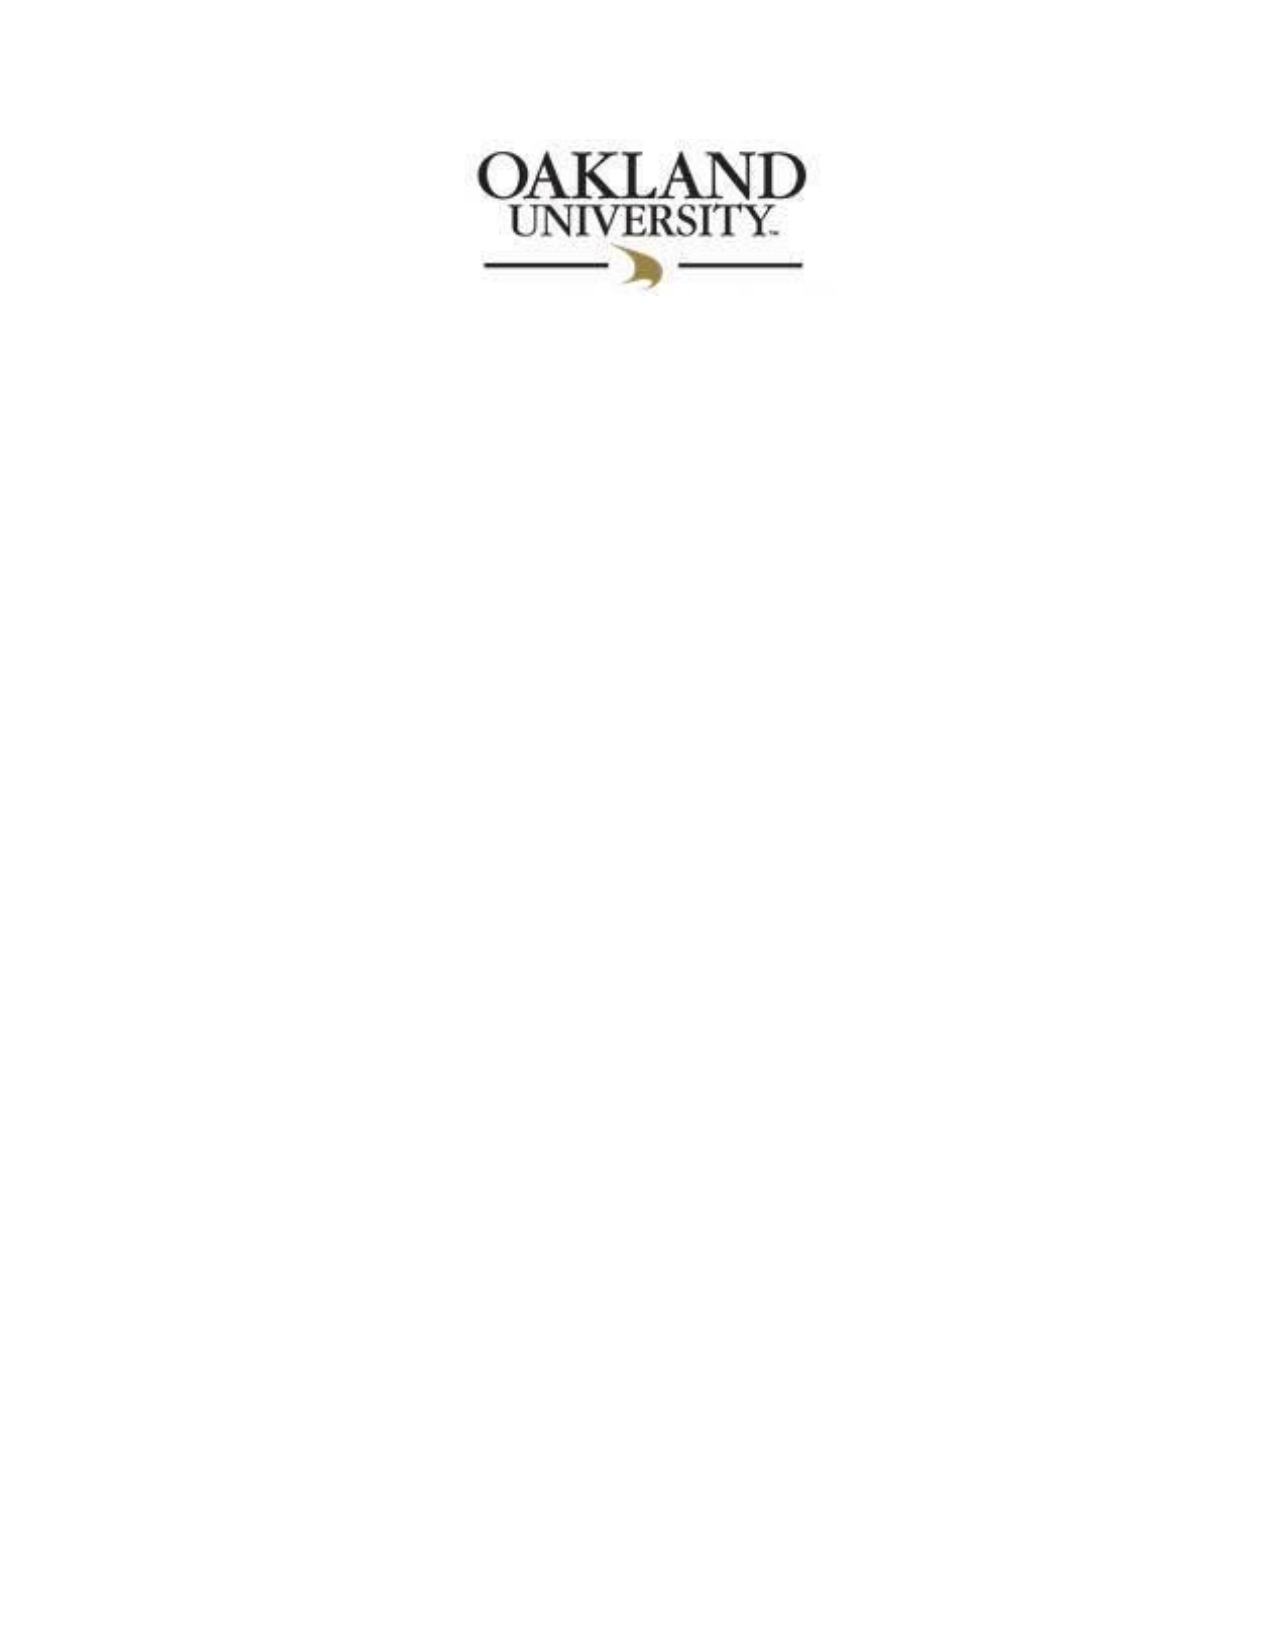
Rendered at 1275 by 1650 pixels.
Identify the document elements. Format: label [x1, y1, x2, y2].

picture [401, 139, 877, 296]
